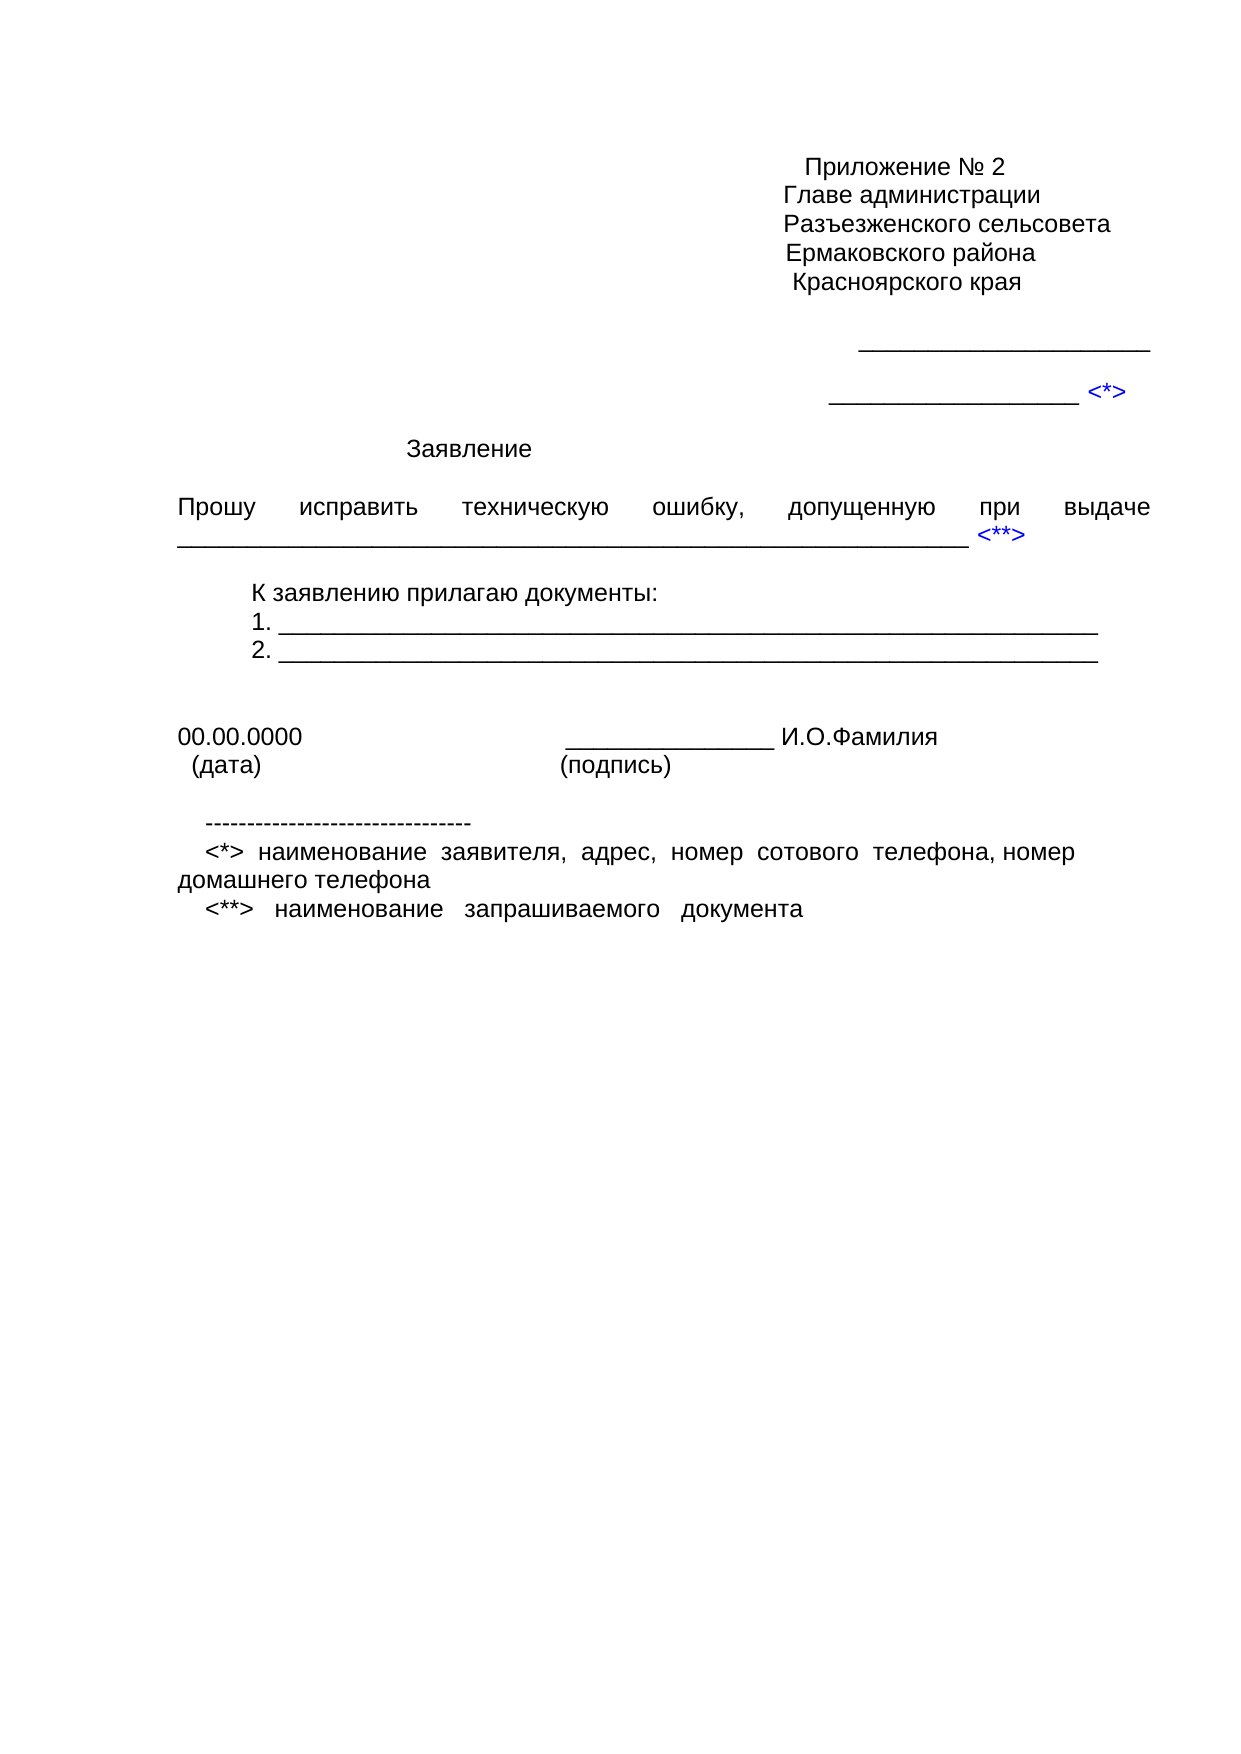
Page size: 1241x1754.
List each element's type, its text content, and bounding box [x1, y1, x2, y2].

text Красноярского края [177, 267, 1152, 295]
text К заявлению прилагаю документы: [177, 578, 1152, 607]
text (дата) (подпись) [177, 750, 1152, 779]
text 00.00.0000 _______________ И.О.Фамилия [177, 722, 1152, 750]
text <*> наименование заявителя, адрес, номер сотового телефона, номер [177, 837, 1152, 865]
text 1. ___________________________________________________________ [177, 607, 1152, 635]
text Разъезженского сельсовета [177, 209, 1152, 238]
text Главе администрации [177, 180, 1152, 209]
text __________________ <*> [177, 377, 1152, 405]
text Приложение № 2 [177, 152, 1152, 180]
text Прошу исправить техническую ошибку, допущенную при выдаче _________________________________________________________ <**> [177, 492, 1152, 549]
text 2. ___________________________________________________________ [177, 635, 1152, 664]
text -------------------------------- [177, 808, 1152, 837]
text Ермаковского района [177, 238, 1152, 267]
text _____________________ [177, 324, 1152, 353]
text Заявление [177, 434, 1152, 463]
text <**> наименование запрашиваемого документа [177, 894, 1152, 923]
text домашнего телефона [177, 865, 1152, 894]
